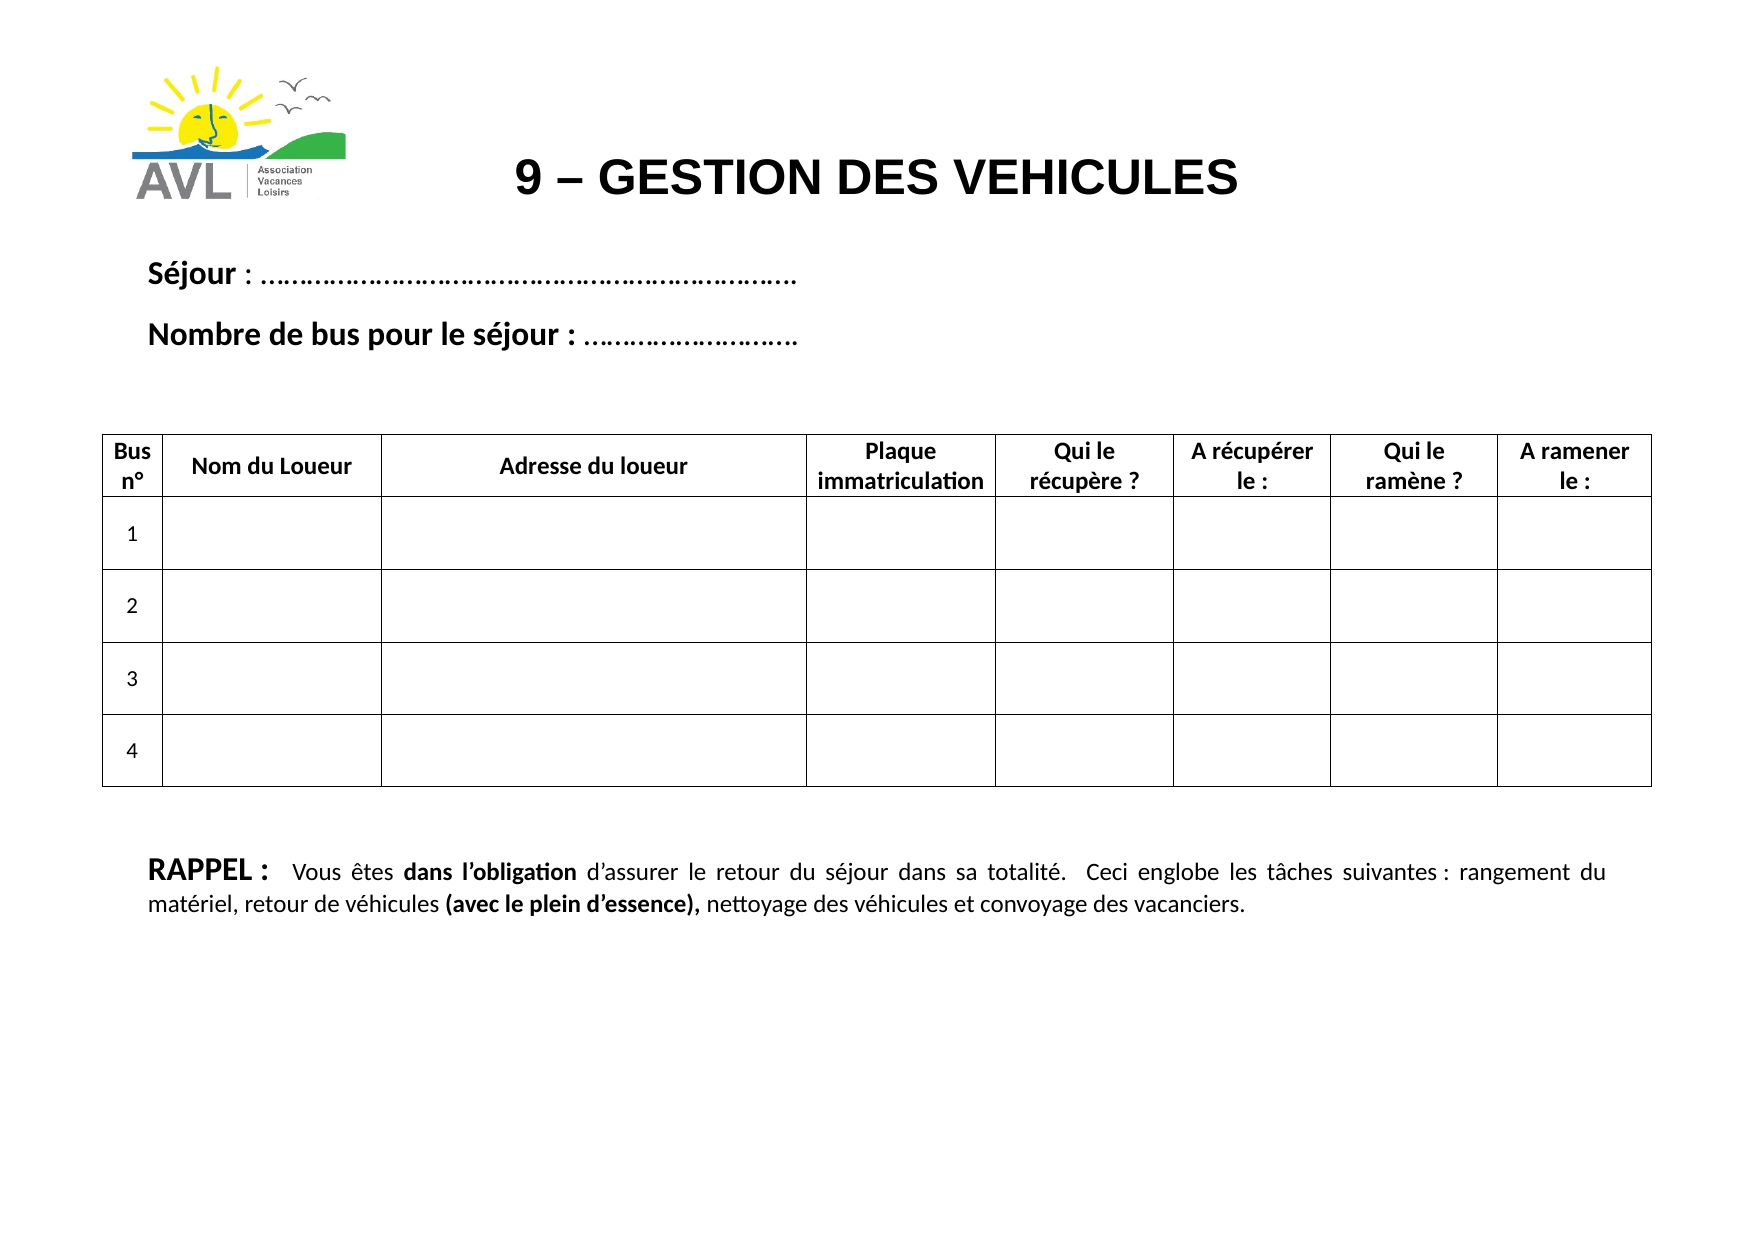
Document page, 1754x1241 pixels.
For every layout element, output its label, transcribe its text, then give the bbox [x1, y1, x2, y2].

table_cell [996, 715, 1173, 786]
text Séjour : ……………………………………………………………. [148, 252, 1606, 293]
table_cell [163, 643, 381, 713]
table_cell [1498, 715, 1651, 786]
table_cell [382, 715, 806, 786]
table_cell [1174, 715, 1330, 786]
table_cell [807, 570, 995, 642]
table_header Adresse du loueur [382, 435, 806, 496]
table_cell [1174, 643, 1330, 713]
table_cell [1498, 643, 1651, 713]
table_cell [996, 570, 1173, 642]
text 9 – GESTION DES VEHICULES [352, 148, 1606, 205]
table_cell [1498, 570, 1651, 642]
table_cell [163, 497, 381, 568]
table_cell [163, 570, 381, 642]
table_header Qui le récupère ? [996, 435, 1173, 496]
table_cell [1498, 497, 1651, 568]
table_cell [382, 570, 806, 642]
table_cell [1331, 497, 1497, 568]
table_cell [996, 643, 1173, 713]
table_cell [1331, 715, 1497, 786]
table_cell [382, 643, 806, 713]
table_header Plaque immatriculation [807, 435, 995, 496]
table_cell [807, 497, 995, 568]
table_header Nom du Loueur [163, 435, 381, 496]
table_cell [1331, 570, 1497, 642]
table_cell 2 [103, 570, 162, 642]
table_header A ramener le : [1498, 435, 1651, 496]
table_cell 1 [103, 497, 162, 568]
table_cell [1174, 497, 1330, 568]
table_cell [1331, 643, 1497, 713]
table_cell [1174, 570, 1330, 642]
table_cell [382, 497, 806, 568]
table_cell 4 [103, 715, 162, 786]
table_cell [807, 643, 995, 713]
table_header Bus n° [103, 435, 162, 496]
text Nombre de bus pour le séjour : ………………………. [148, 313, 1606, 353]
table_header Qui le ramène ? [1331, 435, 1497, 496]
picture [118, 56, 352, 221]
table_header A récupérer le : [1174, 435, 1330, 496]
table_cell [996, 497, 1173, 568]
text RAPPEL : Vous êtes dans l’obligation d’assurer le retour du séjour dans sa totalité. Ceci englobe les tâches suivantes : rangement du matériel, retour de véhicules (avec le plein d’essence), nettoyage des véhicules et convoyage des vacanciers. [148, 848, 1606, 919]
table_cell 3 [103, 643, 162, 713]
table_cell [807, 715, 995, 786]
table_cell [163, 715, 381, 786]
